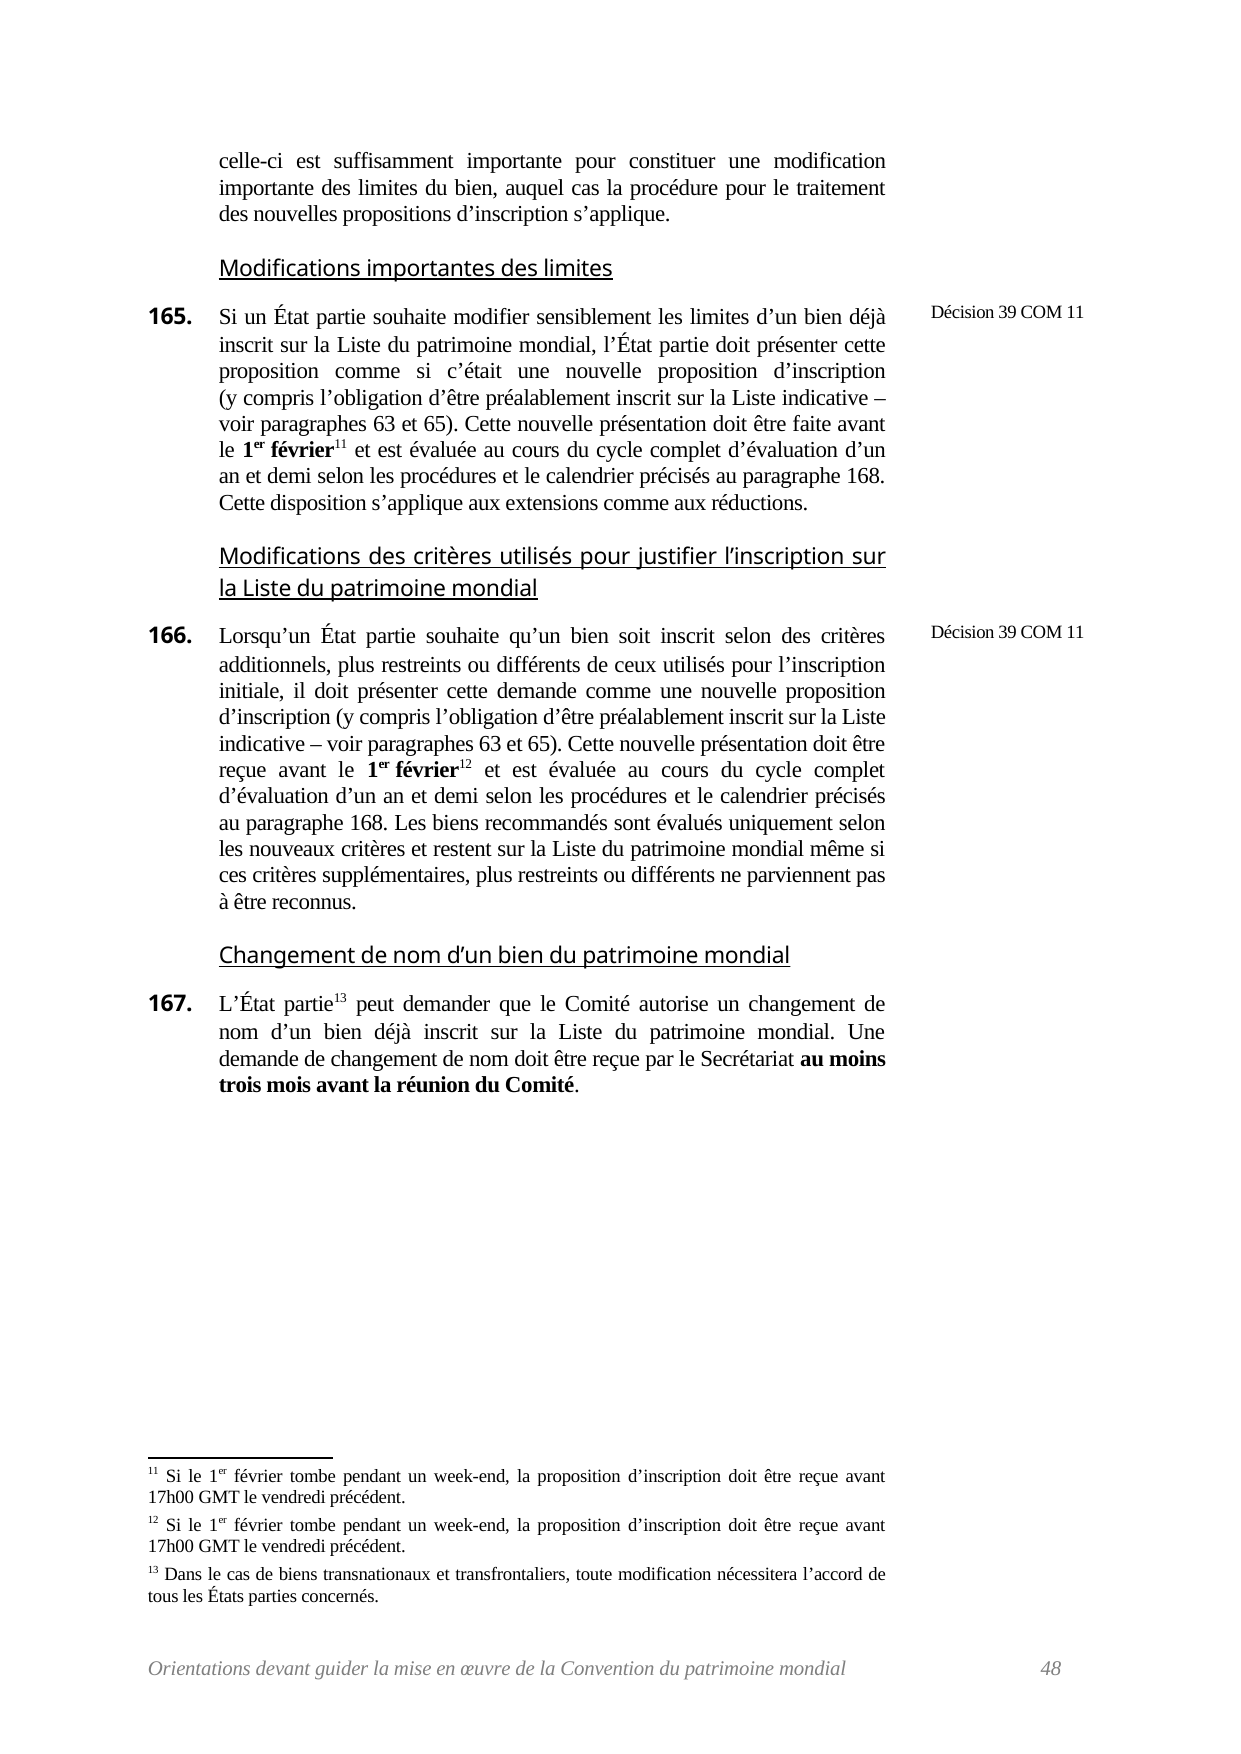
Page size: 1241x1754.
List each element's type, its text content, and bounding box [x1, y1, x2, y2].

text Si un État partie souhaite modifier sensiblement les limites d’un bien déjà inscrit sur la Liste du patrimoine mondial, l’État partie doit présenter cette proposition comme si c’était une nouvelle proposition d’inscription (y compris l’obligation d’être préalablement inscrit sur la Liste indicative – voir paragraphes 63 et 65). Cette nouvelle présentation doit être faite avant le 1er février et est évaluée au cours du cycle complet d’évaluation d’un an et demi selon les procédures et le calendrier précisés au paragraphe 168. Cette disposition s’applique aux extensions comme aux réductions. [148, 299, 886, 515]
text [148, 148, 886, 227]
subtitle Modifications des critères utilisés pour justifier l’inscription sur la Liste du patrimoine mondial [218, 540, 886, 567]
text L’État partie peut demander que le Comité autorise un changement de nom d’un bien déjà inscrit sur la Liste du patrimoine mondial. Une demande de changement de nom doit être reçue par le Secrétariat au moins trois mois avant la réunion du Comité. [148, 987, 886, 1097]
text Lorsqu’un État partie souhaite qu’un bien soit inscrit selon des critères additionnels, plus restreints ou différents de ceux utilisés pour l’inscription initiale, il doit présenter cette demande comme une nouvelle proposition d’inscription (y compris l’obligation d’être préalablement inscrit sur la Liste indicative – voir paragraphes 63 et 65). Cette nouvelle présentation doit être reçue avant le 1er février et est évaluée au cours du cycle complet d’évaluation d’un an et demi selon les procédures et le calendrier précisés au paragraphe 168. Les biens recommandés sont évalués uniquement selon les nouveaux critères et restent sur la Liste du patrimoine mondial même si ces critères supplémentaires, plus restreints ou différents ne parviennent pas à être reconnus. [148, 619, 886, 914]
subtitle Modifications importantes des limites [218, 252, 886, 283]
subtitle Changement de nom d’un bien du patrimoine mondial [218, 939, 886, 971]
subtitle Modifications des critères utilisés pour justifier l’inscription sur la Liste du patrimoine mondial [218, 568, 886, 603]
